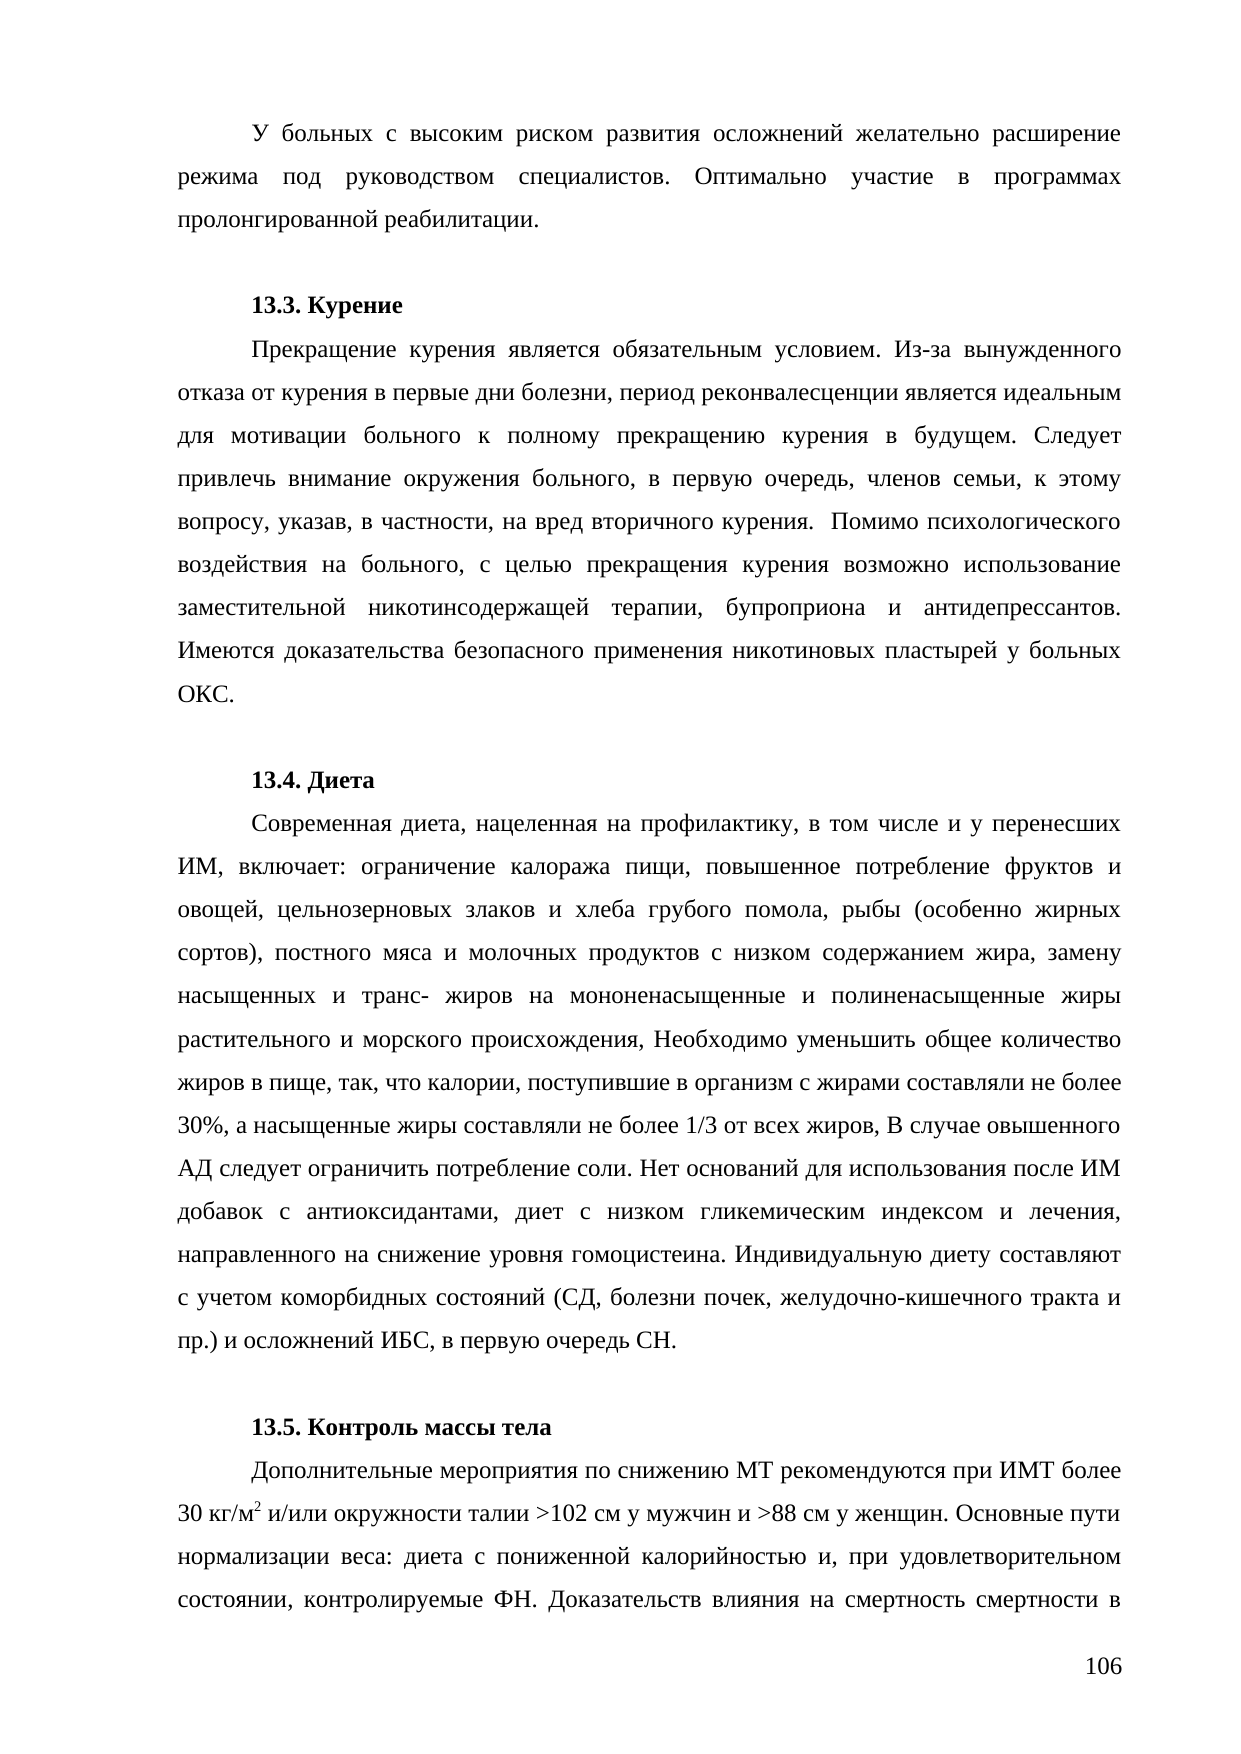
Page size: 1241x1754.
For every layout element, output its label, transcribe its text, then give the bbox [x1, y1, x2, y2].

text Прекращение курения является обязательным условием. Из-за вынужденного отказа от курения в первые дни болезни, период реконвалесценции является идеальным для мотивации больного к полному прекращению курения в будущем. Следует привлечь внимание окружения больного, в первую очередь, членов семьи, к этому вопросу, указав, в частности, на вред вторичного курения. Помимо психологического воздействия на больного, с целью прекращения курения возможно использование заместительной никотинсодержащей терапии, бупроприона и антидепрессантов. Имеются доказательства безопасного применения никотиновых пластырей у больных ОКС. [177, 334, 1122, 707]
subtitle 13.5. Контроль массы тела [177, 1412, 1122, 1441]
text У больных с высоким риском развития осложнений желательно расширение режима под руководством специалистов. Оптимально участие в программах пролонгированной реабилитации. [177, 118, 1122, 233]
text Современная диета, нацеленная на профилактику, в том числе и у перенесших ИМ, включает: ограничение калоража пищи, повышенное потребление фруктов и овощей, цельнозерновых злаков и хлеба грубого помола, рыбы (особенно жирных сортов), постного мяса и молочных продуктов с низком содержанием жира, замену насыщенных и транс- жиров на мононенасыщенные и полиненасыщенные жиры растительного и морского происхождения, Необходимо уменьшить общее количество жиров в пище, так, что калории, поступившие в организм с жирами составляли не более 30%, а насыщенные жиры составляли не более 1/3 от всех жиров, В случае овышенного АД следует ограничить потребление соли. Нет оснований для использования после ИМ добавок с антиоксидантами, диет с низком гликемическим индексом и лечения, направленного на снижение уровня гомоцистеина. Индивидуальную диету составляют с учетом коморбидных состояний (СД, болезни почек, желудочно-кишечного тракта и пр.) и осложнений ИБС, в первую очередь СН. [177, 808, 1122, 1354]
subtitle 13.4. Диета [177, 765, 1122, 794]
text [177, 1455, 1122, 1613]
subtitle 13.3. Курение [177, 291, 1122, 319]
